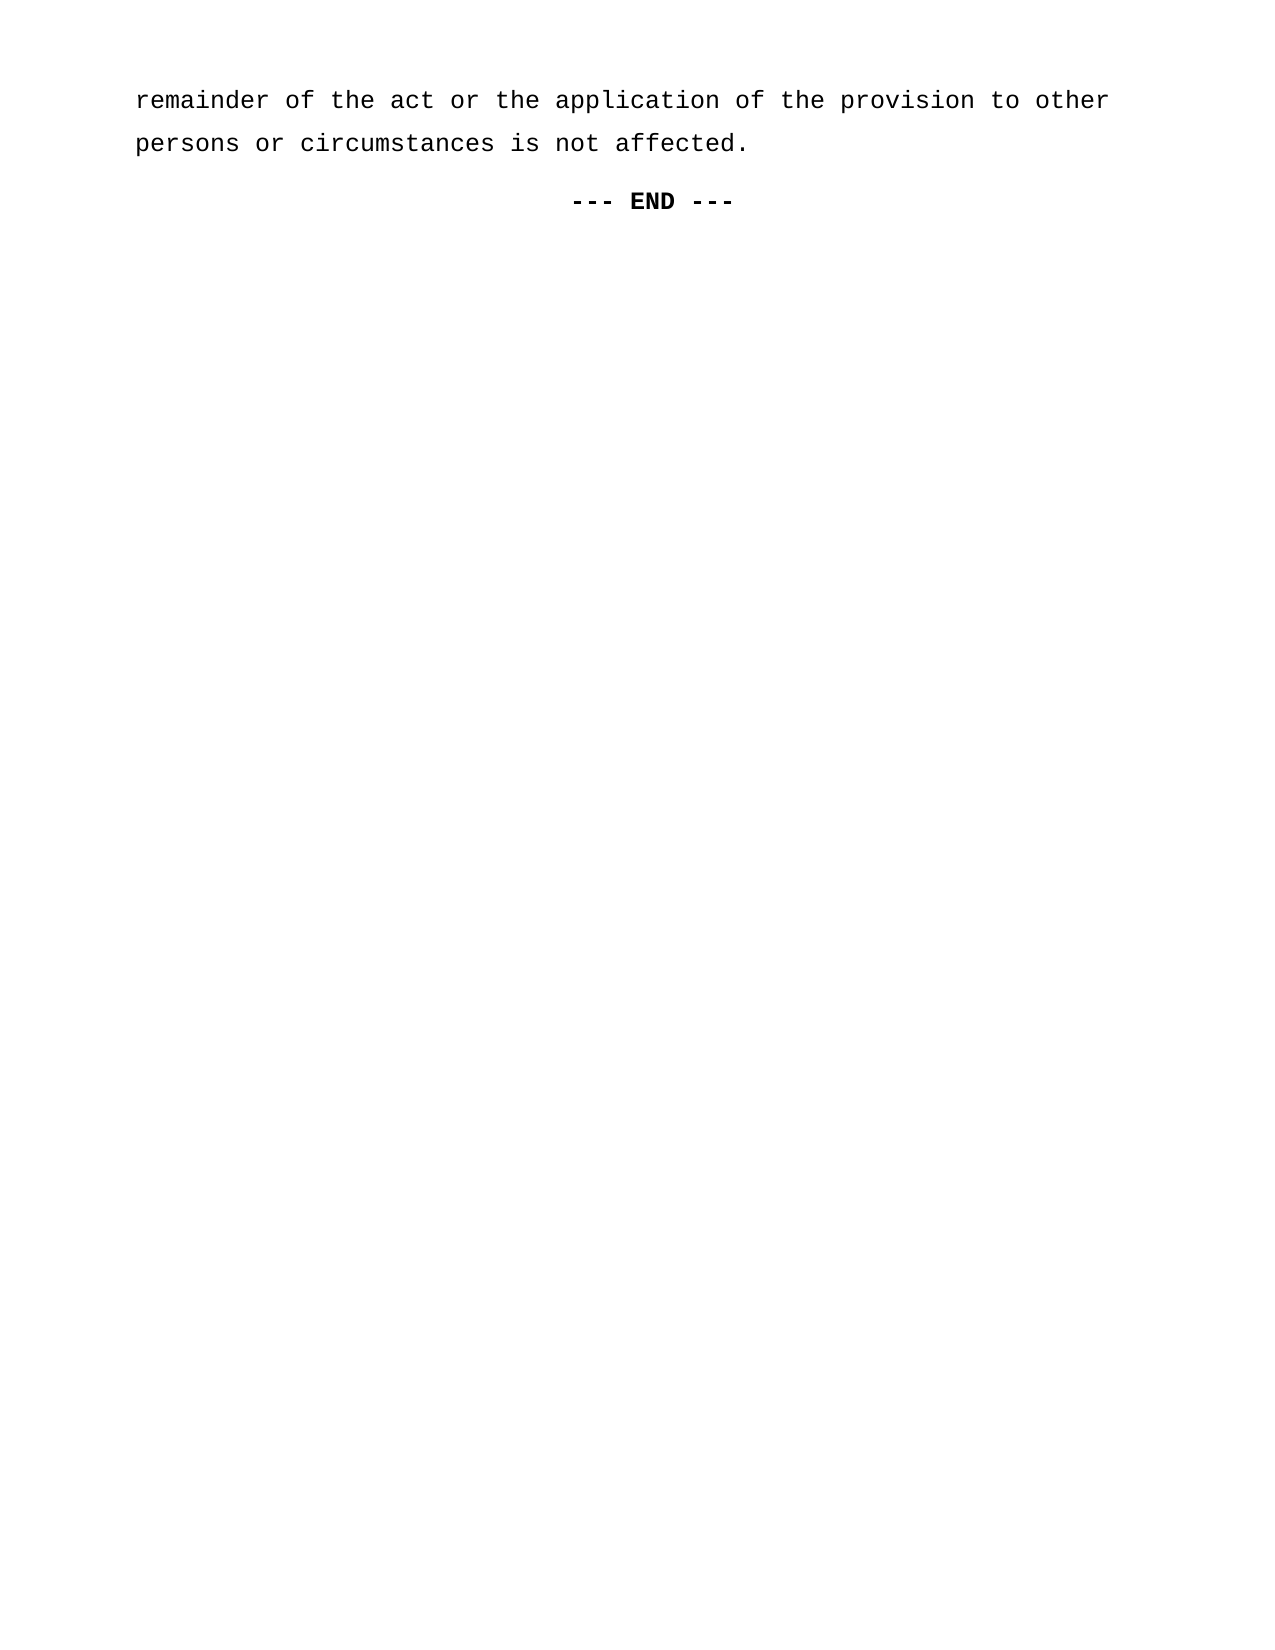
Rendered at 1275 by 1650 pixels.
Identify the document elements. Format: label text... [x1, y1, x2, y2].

text --- END --- [135, 188, 1170, 217]
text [135, 75, 1170, 160]
